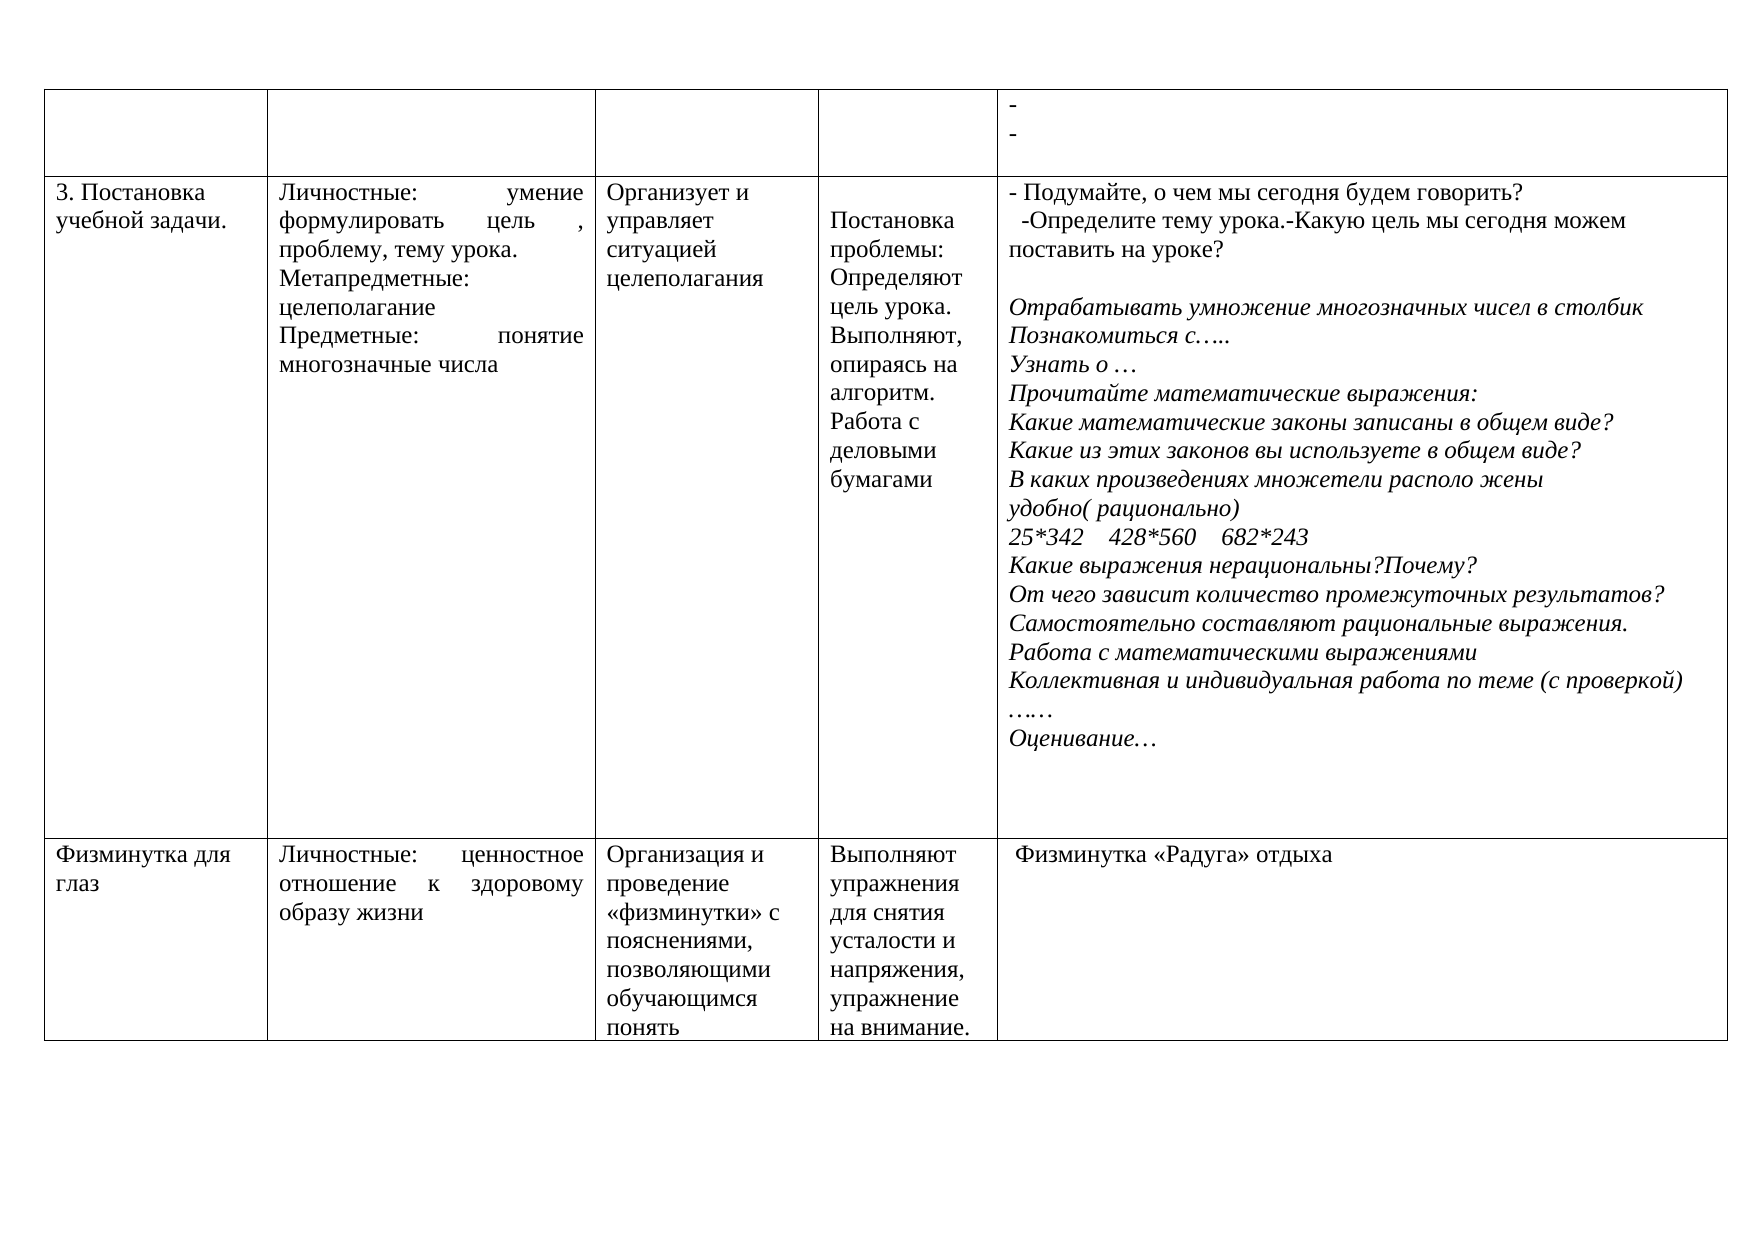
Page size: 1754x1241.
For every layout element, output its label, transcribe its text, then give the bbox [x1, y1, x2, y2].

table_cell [998, 839, 1727, 1040]
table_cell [596, 90, 818, 176]
table_cell Физминутка для глаз [45, 839, 267, 1040]
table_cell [819, 90, 997, 176]
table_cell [268, 90, 595, 176]
table_cell 3. Постановка учебной задачи. [45, 177, 267, 838]
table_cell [596, 839, 818, 1040]
table_cell Организует и управляет ситуацией целеполагания [596, 177, 818, 838]
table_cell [998, 90, 1727, 176]
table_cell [819, 839, 997, 1040]
table_cell Личностные: умение формулировать цель , проблему, тему урока. Метапредметные: целеполагание Предметные: понятие многозначные числа [268, 177, 595, 838]
table_cell Постановка проблемы: Определяют цель урока. Выполняют, опираясь на алгоритм. Работа с деловыми бумагами [819, 177, 997, 838]
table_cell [45, 90, 267, 176]
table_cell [268, 839, 595, 1040]
table_cell - Подумайте, о чем мы сегодня будем говорить? -Определите тему урока.-Какую цель мы сегодня можем поставить на уроке? Отрабатывать умножение многозначных чисел в столбик Познакомиться с….. Узнать о … Прочитайте математические выражения: Какие математические законы записаны в общем виде? Какие из этих законов вы используете в общем виде? В каких произведениях множетели располо жены удобно( рационально) 25*342 428*560 682*243 Какие выражения нерациональны?Почему? От чего зависит количество промежуточных результатов? Самостоятельно составляют рациональные выражения. Работа с математическими выражениями Коллективная и индивидуальная работа по теме (с проверкой)…… Оценивание… [998, 177, 1727, 838]
